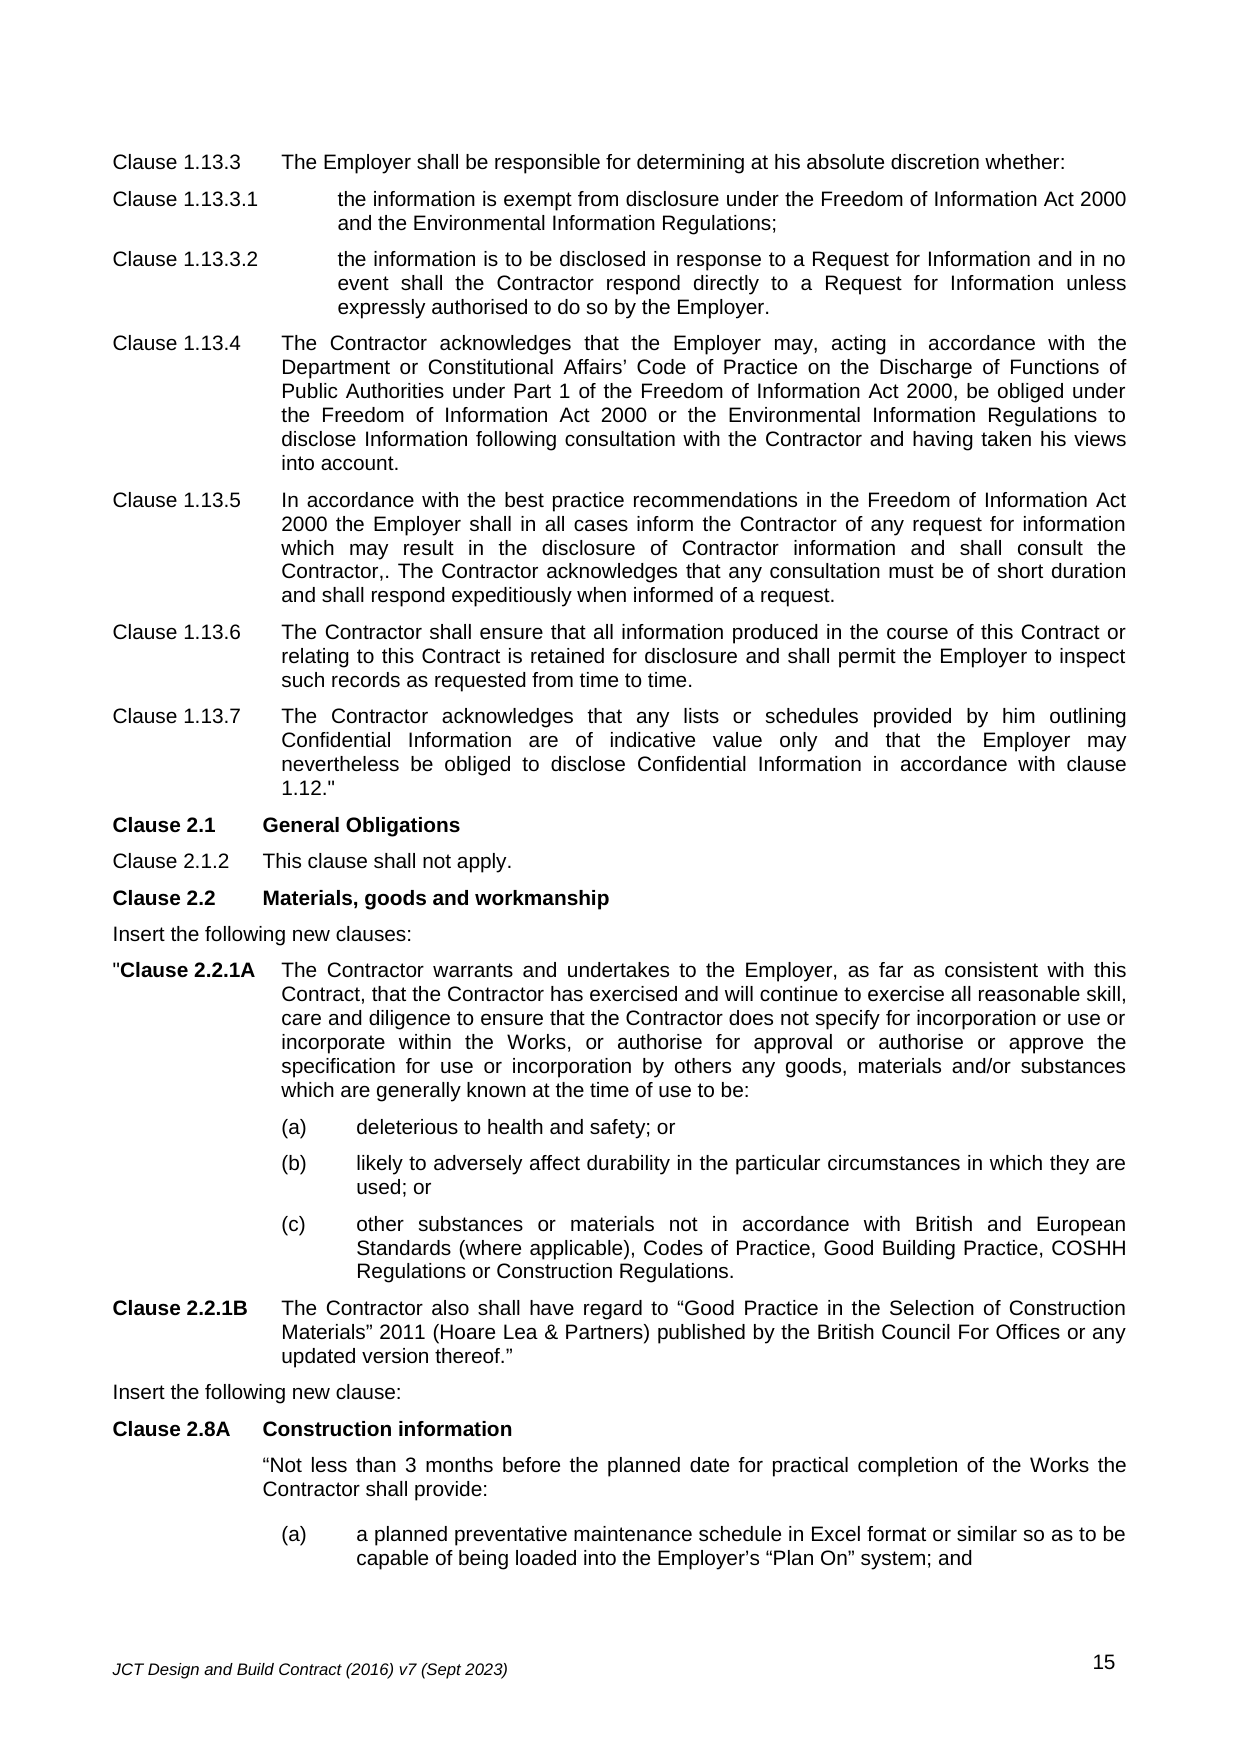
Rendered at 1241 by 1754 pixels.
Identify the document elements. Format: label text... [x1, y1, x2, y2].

text Clause 1.13.3 The Employer shall be responsible for determining at his absolute discretion whether: [112, 150, 1128, 174]
text Clause 2.1.2 This clause shall not apply. [112, 849, 1128, 873]
text "Clause 2.2.1A The Contractor warrants and undertakes to the Employer, as far as consistent with this Contract, that the Contractor has exercised and will continue to exercise all reasonable skill, care and diligence to ensure that the Contractor does not specify for incorporation or use or incorporate within the Works, or authorise for approval or authorise or approve the specification for use or incorporation by others any goods, materials and/or substances which are generally known at the time of use to be: [112, 958, 1128, 1102]
text Clause 1.13.6 The Contractor shall ensure that all information produced in the course of this Contract or relating to this Contract is retained for disclosure and shall permit the Employer to inspect such records as requested from time to time. [112, 620, 1128, 692]
text Insert the following new clauses: [112, 922, 1128, 946]
text Clause 1.13.5 In accordance with the best practice recommendations in the Freedom of Information Act 2000 the Employer shall in all cases inform the Contractor of any request for information which may result in the disclosure of Contractor information and shall consult the Contractor,. The Contractor acknowledges that any consultation must be of short duration and shall respond expeditiously when informed of a request. [112, 487, 1128, 607]
text “Not less than 3 months before the planned date for practical completion of the Works the Contractor shall provide: [262, 1453, 1128, 1501]
text Clause 2.2 Materials, goods and workmanship [112, 885, 1128, 909]
text Clause 1.13.4 The Contractor acknowledges that the Employer may, acting in accordance with the Department or Constitutional Affairs’ Code of Practice on the Discharge of Functions of Public Authorities under Part 1 of the Freedom of Information Act 2000, be obliged under the Freedom of Information Act 2000 or the Environmental Information Regulations to disclose Information following consultation with the Contractor and having taken his views into account. [112, 331, 1128, 475]
text Clause 2.8A Construction information [112, 1417, 1128, 1441]
text Clause 2.1 General Obligations [112, 812, 1128, 836]
text Clause 2.2.1B The Contractor also shall have regard to “Good Practice in the Selection of Construction Materials” 2011 (Hoare Lea & Partners) published by the British Council For Offices or any updated version thereof.” [112, 1296, 1128, 1368]
text Clause 1.13.3.1 the information is exempt from disclosure under the Freedom of Information Act 2000 and the Environmental Information Regulations; [112, 186, 1128, 234]
list likely to adversely affect durability in the particular circumstances in which they are used; or [281, 1151, 1128, 1199]
list other substances or materials not in accordance with British and European Standards (where applicable), Codes of Practice, Good Building Practice, COSHH Regulations or Construction Regulations. [281, 1211, 1128, 1283]
text Insert the following new clause: [112, 1380, 1128, 1404]
list deleterious to health and safety; or [281, 1114, 1128, 1138]
list a planned preventative maintenance schedule in Excel format or similar so as to be capable of being loaded into the Employer’s “Plan On” system; and [281, 1522, 1128, 1570]
text Clause 1.13.7 The Contractor acknowledges that any lists or schedules provided by him outlining Confidential Information are of indicative value only and that the Employer may nevertheless be obliged to disclose Confidential Information in accordance with clause 1.12." [112, 704, 1128, 800]
text Clause 1.13.3.2 the information is to be disclosed in response to a Request for Information and in no event shall the Contractor respond directly to a Request for Information unless expressly authorised to do so by the Employer. [112, 247, 1128, 319]
